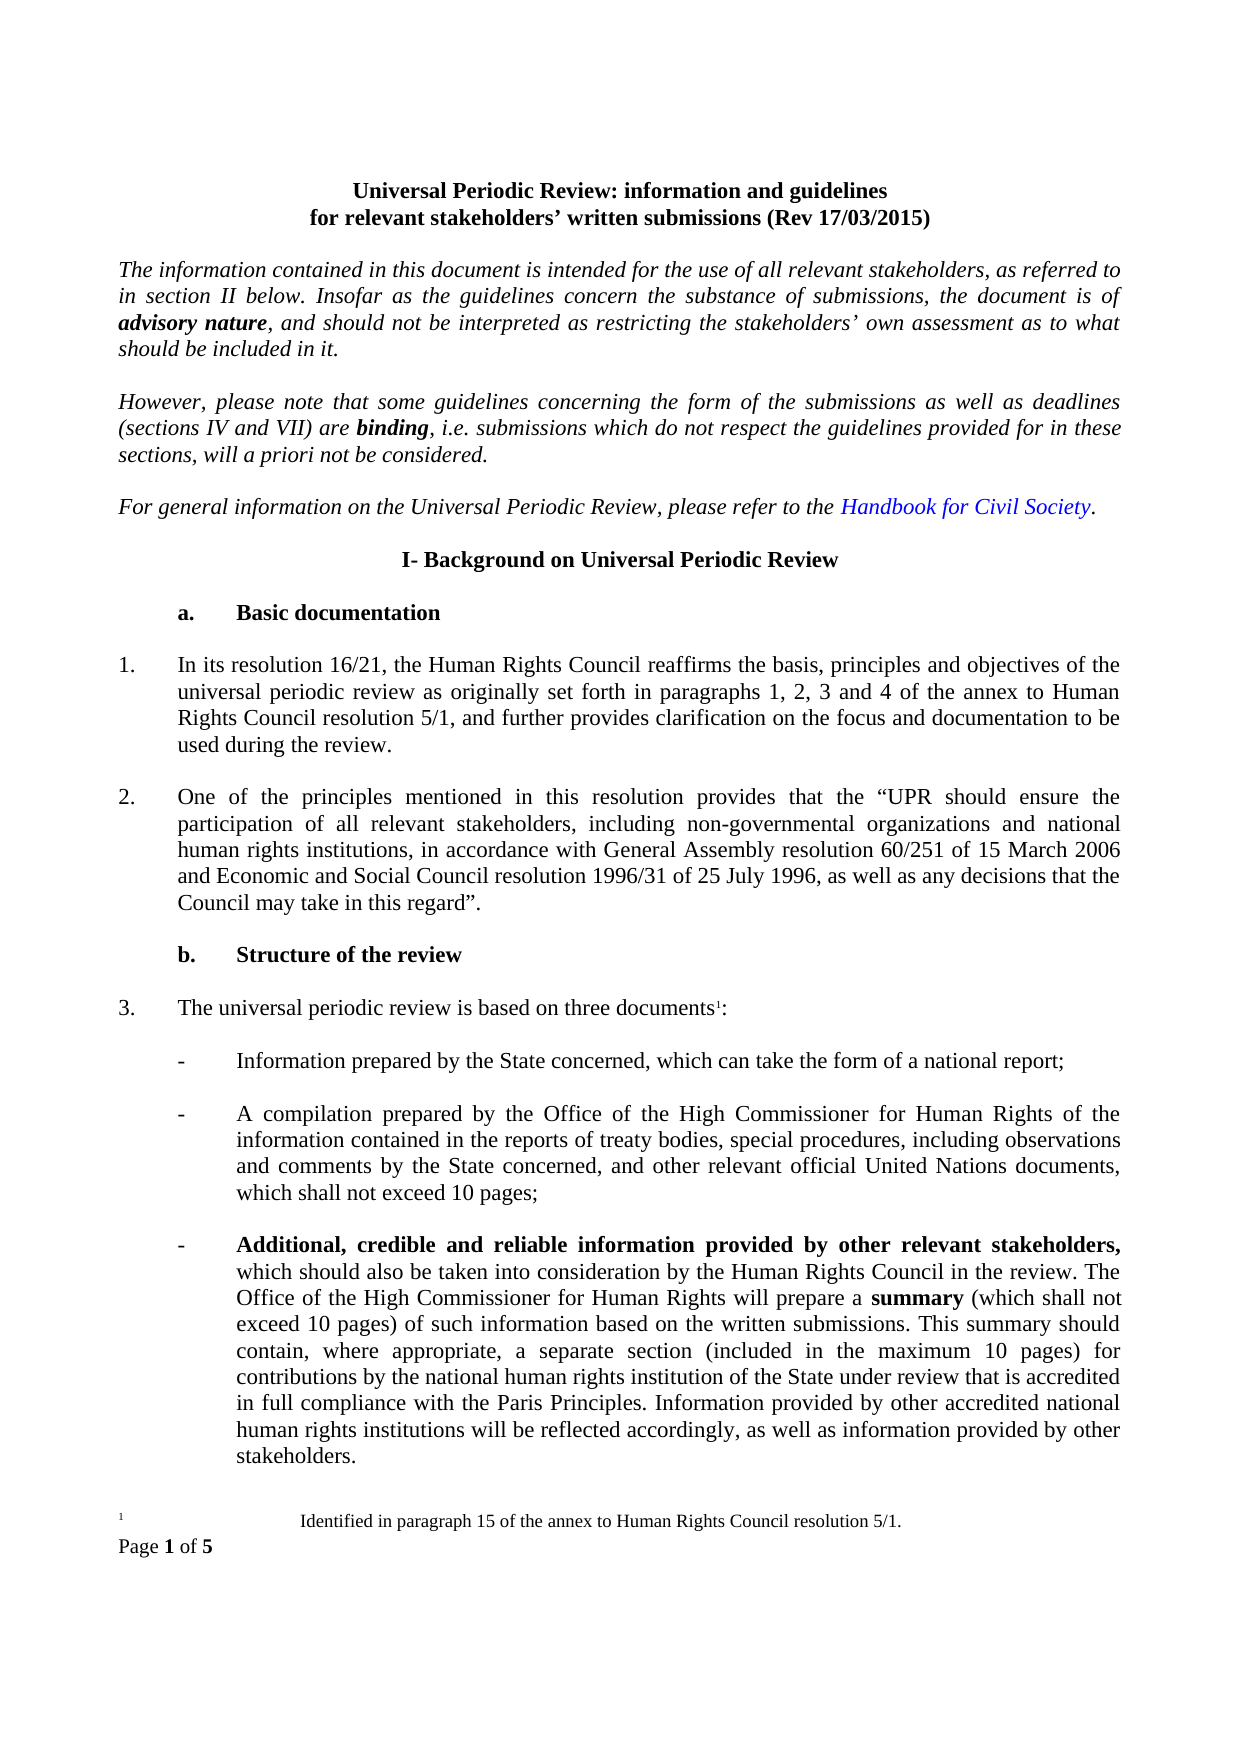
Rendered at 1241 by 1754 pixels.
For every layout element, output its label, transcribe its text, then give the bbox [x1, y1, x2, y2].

list A compilation prepared by the Office of the High Commissioner for Human Rights of the information contained in the reports of treaty bodies, special procedures, including observations and comments by the State concerned, and other relevant official United Nations documents, which shall not exceed 10 pages; [177, 1099, 1122, 1205]
text For general information on the Universal Periodic Review, please refer to the Handbook for Civil Society. [118, 493, 1122, 520]
text 3. The universal periodic review is based on three documents: [118, 994, 1122, 1021]
list In its resolution 16/21, the Human Rights Council reaffirms the basis, principles and objectives of the universal periodic review as originally set forth in paragraphs 1, 2, 3 and 4 of the annex to Human Rights Council resolution 5/1, and further provides clarification on the focus and documentation to be used during the review. [118, 652, 1122, 757]
text I- Background on Universal Periodic Review [118, 546, 1122, 572]
text b. Structure of the review [118, 941, 1122, 968]
list One of the principles mentioned in this resolution provides that the “UPR should ensure the participation of all relevant stakeholders, including non-governmental organizations and national human rights institutions, in accordance with General Assembly resolution 60/251 of 15 March 2006 and Economic and Social Council resolution 1996/31 of 25 July 1996, as well as any decisions that the Council may take in this regard”. [118, 783, 1122, 915]
text The information contained in this document is intended for the use of all relevant stakeholders, as referred to in section II below. Insofar as the guidelines concern the substance of submissions, the document is of advisory nature, and should not be interpreted as restricting the stakeholders’ own assessment as to what should be included in it. [118, 256, 1122, 362]
list Additional, credible and reliable information provided by other relevant stakeholders, which should also be taken into consideration by the Human Rights Council in the review. The Office of the High Commissioner for Human Rights will prepare a summary (which shall not exceed 10 pages) of such information based on the written submissions. This summary should contain, where appropriate, a separate section (included in the maximum 10 pages) for contributions by the national human rights institution of the State under review that is accredited in full compliance with the Paris Principles. Information provided by other accredited national human rights institutions will be reflected accordingly, as well as information provided by other stakeholders. [177, 1231, 1122, 1468]
text However, please note that some guidelines concerning the form of the submissions as well as deadlines (sections IV and VII) are binding, i.e. submissions which do not respect the guidelines provided for in these sections, will a priori not be considered. [118, 388, 1122, 467]
text Universal Periodic Review: information and guidelines [118, 177, 1122, 203]
text a. Basic documentation [118, 599, 1122, 625]
list Information prepared by the State concerned, which can take the form of a national report; [177, 1047, 1122, 1073]
text for relevant stakeholders’ written submissions (Rev 17/03/2015) [118, 203, 1122, 230]
